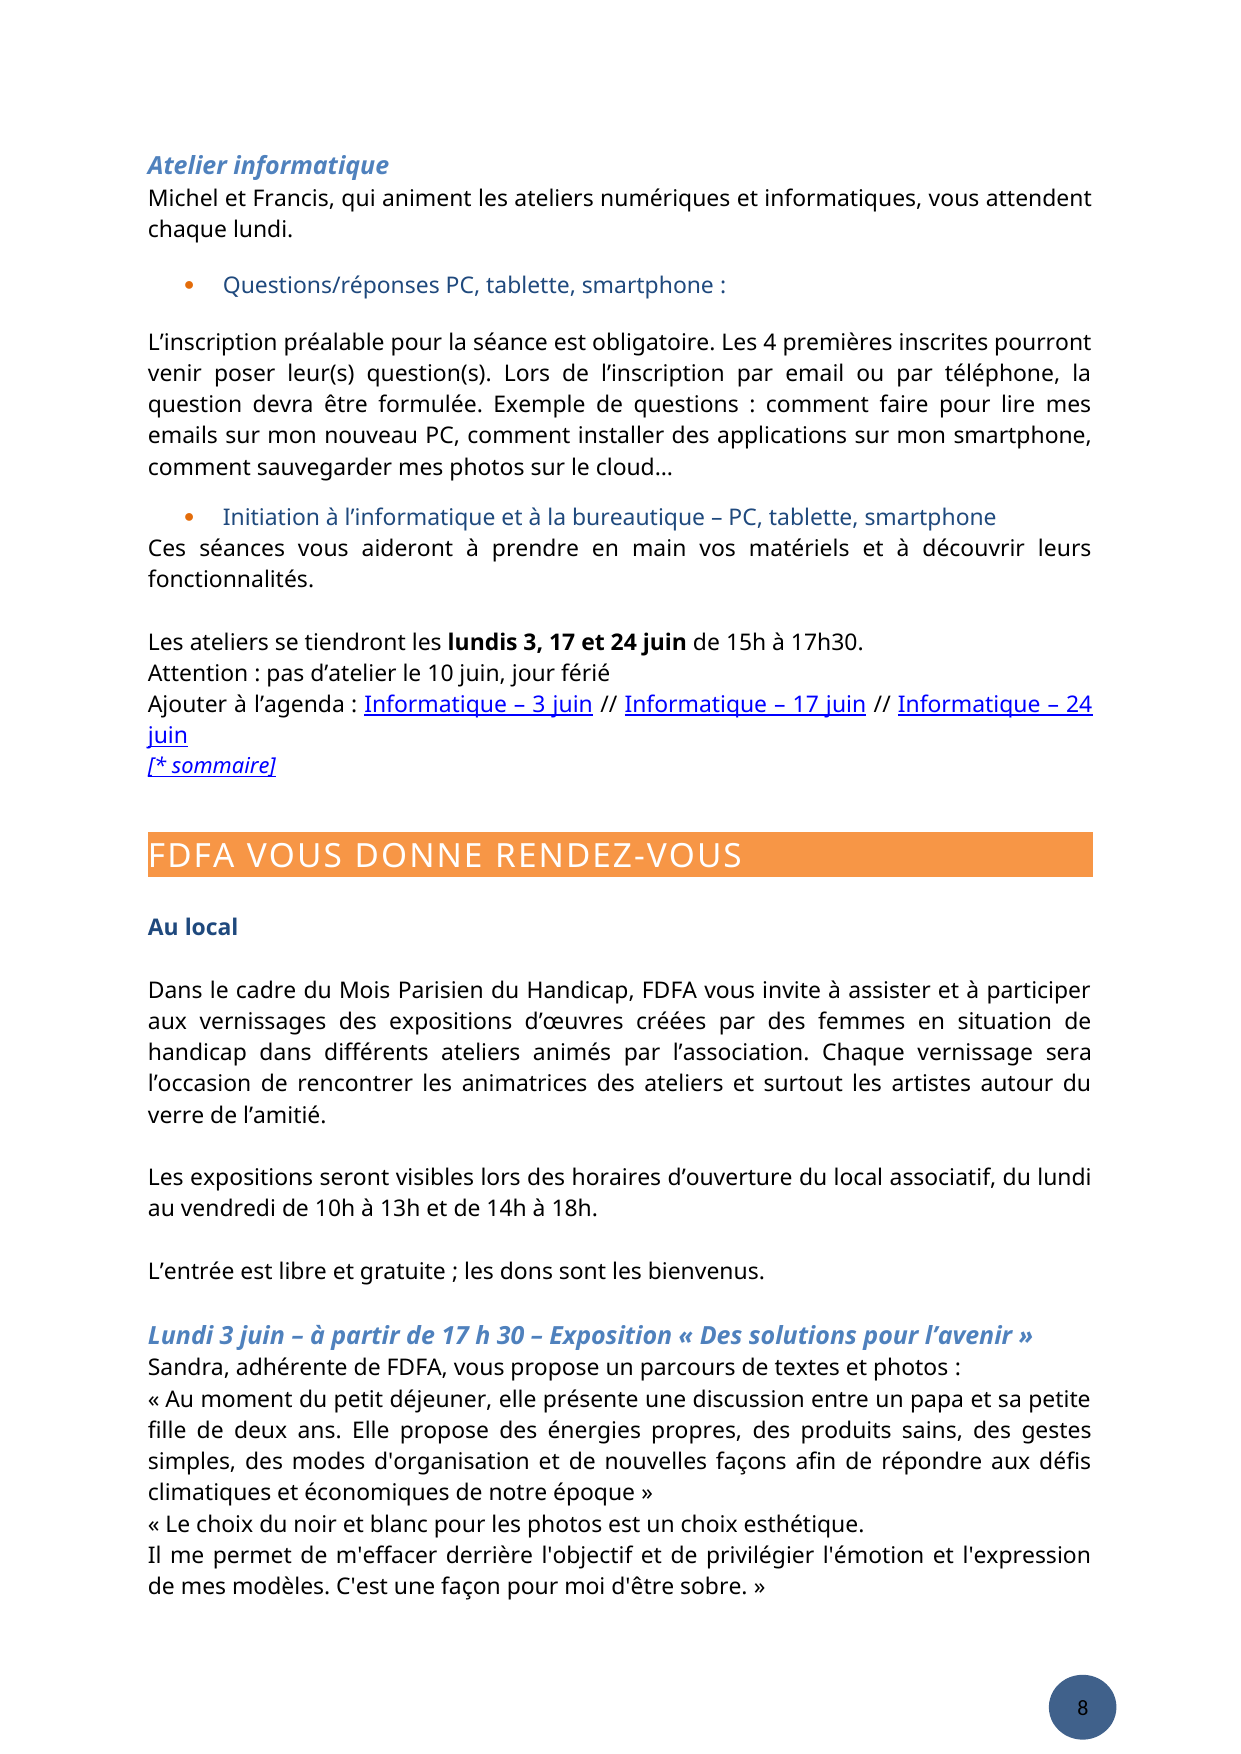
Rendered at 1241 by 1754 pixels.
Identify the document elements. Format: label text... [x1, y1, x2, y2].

text Les expositions seront visibles lors des horaires d’ouverture du local associatif, du lundi au vendredi de 10h à 13h et de 14h à 18h. [148, 1161, 1093, 1223]
text Il me permet de m'effacer derrière l'objectif et de privilégier l'émotion et l'expression de mes modèles. C'est une façon pour moi d'être sobre. » [148, 1539, 1093, 1601]
text [* sommaire] [148, 750, 1093, 780]
text Lundi 3 juin – à partir de 17 h 30 – Exposition « Des solutions pour l’avenir » [148, 1317, 1093, 1351]
text Au local [148, 911, 1093, 942]
text L’inscription préalable pour la séance est obligatoire. Les 4 premières inscrites pourront venir poser leur(s) question(s). Lors de l’inscription par email ou par téléphone, la question devra être formulée. Exemple de questions : comment faire pour lire mes emails sur mon nouveau PC, comment installer des applications sur mon smartphone, comment sauvegarder mes photos sur le cloud… [148, 325, 1093, 482]
text Les ateliers se tiendront les lundis 3, 17 et 24 juin de 15h à 17h30. [148, 625, 1093, 657]
list Initiation à l’informatique et à la bureautique – PC, tablette, smartphone [185, 500, 1093, 532]
text Ajouter à l’agenda : Informatique – 3 juin // Informatique – 17 juin // Informatique – 24 juin [148, 688, 1093, 750]
list Questions/réponses PC, tablette, smartphone : [185, 269, 1093, 300]
text Sandra, adhérente de FDFA, vous propose un parcours de textes et photos : [148, 1351, 1093, 1383]
text Michel et Francis, qui animent les ateliers numériques et informatiques, vous attendent chaque lundi. [148, 182, 1093, 244]
text Dans le cadre du Mois Parisien du Handicap, FDFA vous invite à assister et à participer aux vernissages des expositions d’œuvres créées par des femmes en situation de handicap dans différents ateliers animés par l’association. Chaque vernissage sera l’occasion de rencontrer les animatrices des ateliers et surtout les artistes autour du verre de l’amitié. [148, 973, 1093, 1130]
subtitle Atelier informatique [148, 148, 1093, 182]
text Ces séances vous aideront à prendre en main vos matériels et à découvrir leurs fonctionnalités. [148, 532, 1093, 594]
subtitle FDFA VOUS DONNE RENDEZ-VOUS [148, 832, 1093, 877]
text Attention : pas d’atelier le 10 juin, jour férié [148, 657, 1093, 688]
text « Au moment du petit déjeuner, elle présente une discussion entre un papa et sa petite fille de deux ans. Elle propose des énergies propres, des produits sains, des gestes simples, des modes d'organisation et de nouvelles façons afin de répondre aux défis climatiques et économiques de notre époque » [148, 1383, 1093, 1508]
text « Le choix du noir et blanc pour les photos est un choix esthétique. [148, 1508, 1093, 1539]
text L’entrée est libre et gratuite ; les dons sont les bienvenus. [148, 1255, 1093, 1286]
